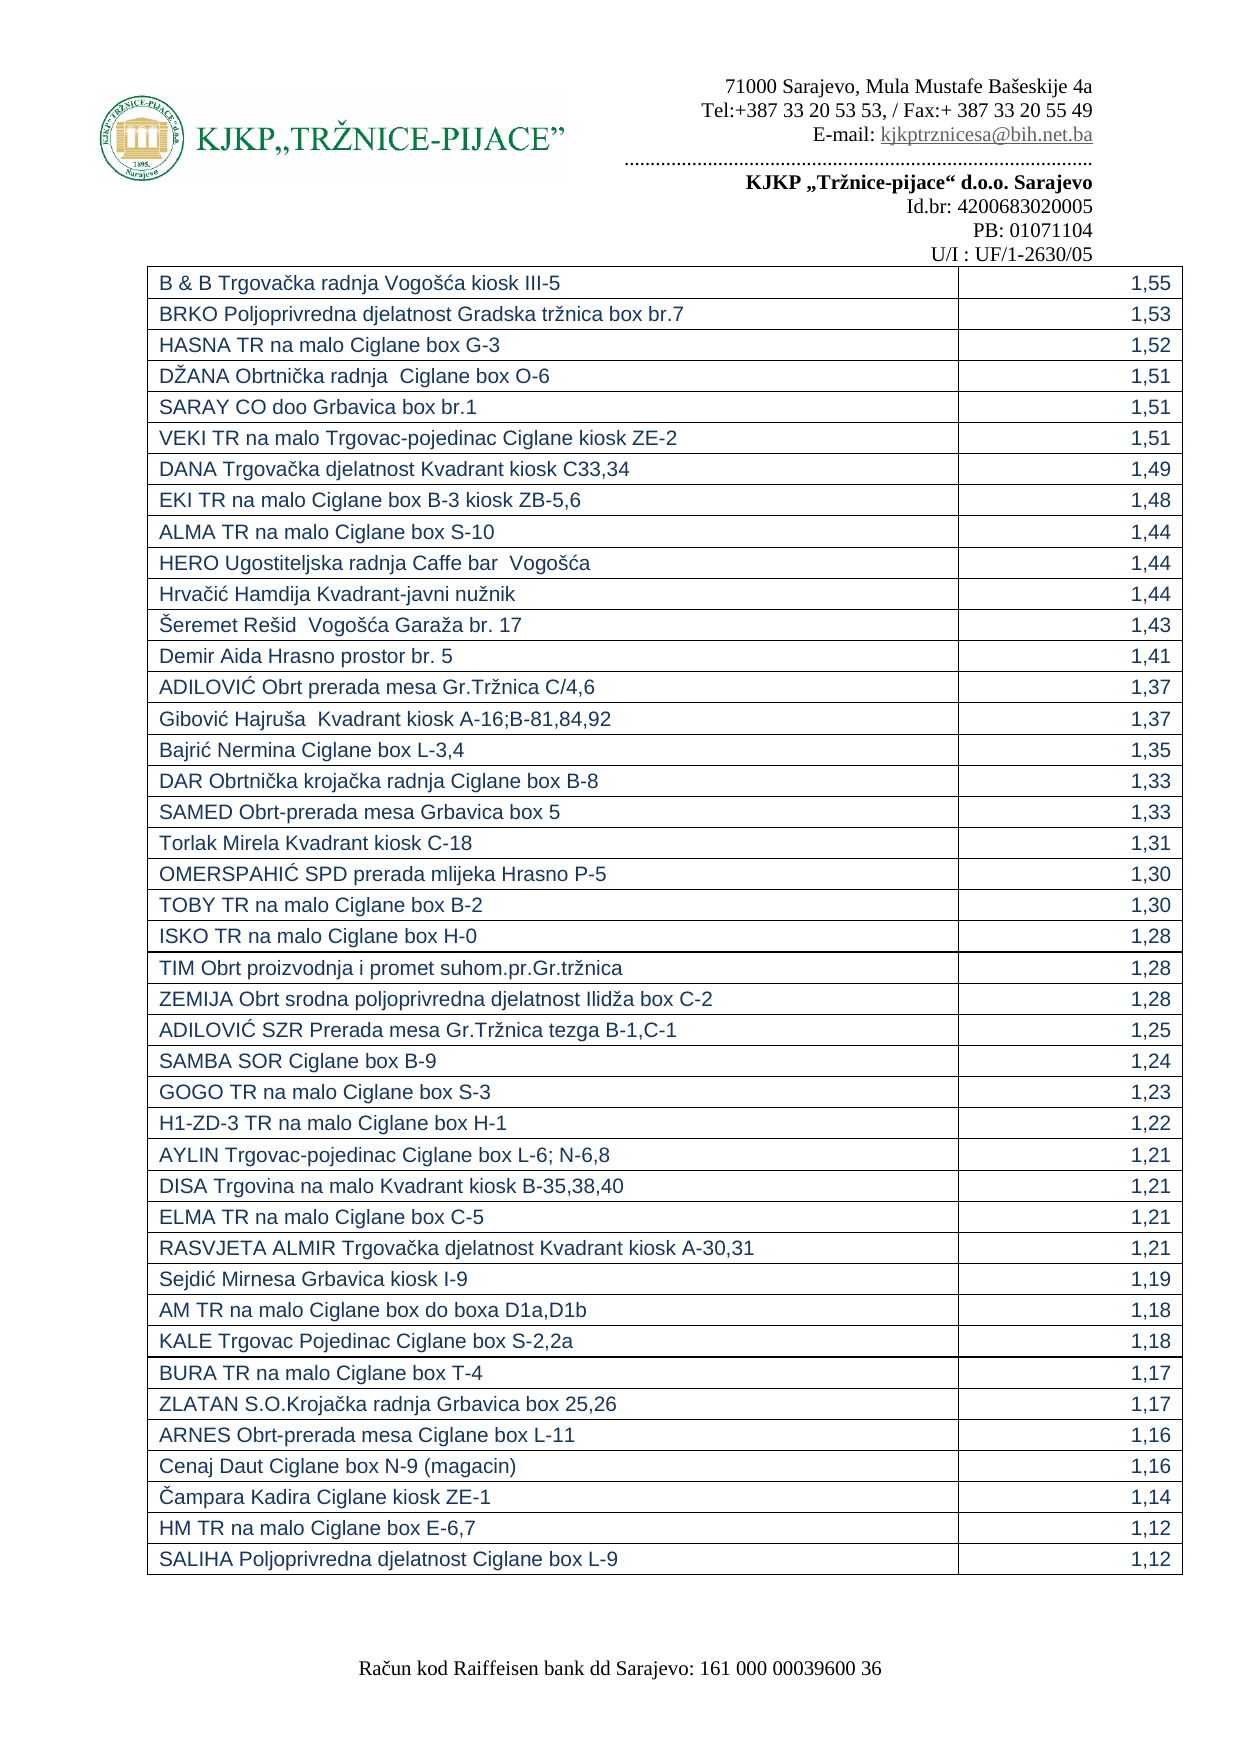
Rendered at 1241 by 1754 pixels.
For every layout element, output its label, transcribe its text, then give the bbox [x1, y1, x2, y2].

table_cell 1,28 [959, 953, 1182, 983]
table_cell 1,25 [959, 1015, 1182, 1045]
table_cell 1,14 [959, 1482, 1182, 1512]
table_cell ADILOVIĆ Obrt prerada mesa Gr.Tržnica C/4,6 [148, 672, 958, 702]
table_cell 1,35 [959, 735, 1182, 764]
table_cell 1,16 [959, 1451, 1182, 1481]
table_cell 1,52 [959, 330, 1182, 360]
table_cell 1,44 [959, 548, 1182, 578]
table_cell ISKO TR na malo Ciglane box H-0 [148, 921, 958, 951]
table_cell Šeremet Rešid Vogošća Garaža br. 17 [148, 610, 958, 640]
table_cell ADILOVIĆ SZR Prerada mesa Gr.Tržnica tezga B-1,C-1 [148, 1015, 958, 1045]
table_cell ARNES Obrt-prerada mesa Ciglane box L-11 [148, 1420, 958, 1450]
table_cell 1,31 [959, 828, 1182, 858]
table_cell B & B Trgovačka radnja Vogošća kiosk III-5 [148, 267, 958, 297]
picture [95, 93, 567, 181]
table_cell 1,17 [959, 1358, 1182, 1387]
table_cell Bajrić Nermina Ciglane box L-3,4 [148, 735, 958, 764]
table_cell 1,33 [959, 766, 1182, 796]
table_cell BURA TR na malo Ciglane box T-4 [148, 1358, 958, 1387]
table_cell HASNA TR na malo Ciglane box G-3 [148, 330, 958, 360]
table_cell HERO Ugostiteljska radnja Caffe bar Vogošća [148, 548, 958, 578]
table_cell 1,18 [959, 1295, 1182, 1325]
table_cell ALMA TR na malo Ciglane box S-10 [148, 516, 958, 547]
table_cell DANA Trgovačka djelatnost Kvadrant kiosk C33,34 [148, 454, 958, 484]
table_cell 1,37 [959, 703, 1182, 733]
table_cell BRKO Poljoprivredna djelatnost Gradska tržnica box br.7 [148, 299, 958, 328]
table_cell ZLATAN S.O.Krojačka radnja Grbavica box 25,26 [148, 1389, 958, 1419]
table_cell GOGO TR na malo Ciglane box S-3 [148, 1077, 958, 1107]
table_cell Gibović Hajruša Kvadrant kiosk A-16;B-81,84,92 [148, 703, 958, 733]
table_cell AM TR na malo Ciglane box do boxa D1a,D1b [148, 1295, 958, 1325]
table_cell RASVJETA ALMIR Trgovačka djelatnost Kvadrant kiosk A-30,31 [148, 1233, 958, 1263]
table_cell DISA Trgovina na malo Kvadrant kiosk B-35,38,40 [148, 1171, 958, 1201]
table_cell Čampara Kadira Ciglane kiosk ZE-1 [148, 1482, 958, 1512]
table_cell 1,51 [959, 423, 1182, 453]
table_cell TIM Obrt proizvodnja i promet suhom.pr.Gr.tržnica [148, 953, 958, 983]
table_cell 1,21 [959, 1202, 1182, 1232]
table_cell 1,21 [959, 1171, 1182, 1201]
table_cell OMERSPAHIĆ SPD prerada mlijeka Hrasno P-5 [148, 859, 958, 889]
table_cell 1,12 [959, 1513, 1182, 1543]
table_cell Sejdić Mirnesa Grbavica kiosk I-9 [148, 1264, 958, 1294]
table_cell 1,19 [959, 1264, 1182, 1294]
table_cell 1,53 [959, 299, 1182, 328]
table_cell 1,55 [959, 267, 1182, 297]
table_cell 1,33 [959, 797, 1182, 827]
table_cell 1,23 [959, 1077, 1182, 1107]
table_cell 1,30 [959, 859, 1182, 889]
table_cell 1,16 [959, 1420, 1182, 1450]
table_cell 1,44 [959, 516, 1182, 547]
table_cell 1,30 [959, 890, 1182, 920]
table_cell ELMA TR na malo Ciglane box C-5 [148, 1202, 958, 1232]
table_cell 1,21 [959, 1139, 1182, 1169]
table_cell KALE Trgovac Pojedinac Ciglane box S-2,2a [148, 1326, 958, 1356]
table_cell 1,51 [959, 392, 1182, 422]
table_cell 1,51 [959, 361, 1182, 391]
table_cell SALIHA Poljoprivredna djelatnost Ciglane box L-9 [148, 1544, 958, 1574]
table_cell 1,24 [959, 1046, 1182, 1076]
table_cell Cenaj Daut Ciglane box N-9 (magacin) [148, 1451, 958, 1481]
table_cell VEKI TR na malo Trgovac-pojedinac Ciglane kiosk ZE-2 [148, 423, 958, 453]
table_cell 1,41 [959, 641, 1182, 671]
table_cell EKI TR na malo Ciglane box B-3 kiosk ZB-5,6 [148, 485, 958, 515]
table_cell AYLIN Trgovac-pojedinac Ciglane box L-6; N-6,8 [148, 1139, 958, 1169]
table_cell 1,43 [959, 610, 1182, 640]
table_cell 1,28 [959, 984, 1182, 1014]
table_cell TOBY TR na malo Ciglane box B-2 [148, 890, 958, 920]
table_cell Torlak Mirela Kvadrant kiosk C-18 [148, 828, 958, 858]
table_cell SARAY CO doo Grbavica box br.1 [148, 392, 958, 422]
table_cell 1,22 [959, 1108, 1182, 1138]
table_cell Demir Aida Hrasno prostor br. 5 [148, 641, 958, 671]
table_cell 1,37 [959, 672, 1182, 702]
table_cell ZEMIJA Obrt srodna poljoprivredna djelatnost Ilidža box C-2 [148, 984, 958, 1014]
table_cell HM TR na malo Ciglane box E-6,7 [148, 1513, 958, 1543]
table_cell 1,18 [959, 1326, 1182, 1356]
table_cell Hrvačić Hamdija Kvadrant-javni nužnik [148, 579, 958, 609]
table_cell 1,49 [959, 454, 1182, 484]
table_cell 1,17 [959, 1389, 1182, 1419]
table_cell 1,28 [959, 921, 1182, 951]
table_cell 1,21 [959, 1233, 1182, 1263]
table_cell DŽANA Obrtnička radnja Ciglane box O-6 [148, 361, 958, 391]
table_cell 1,48 [959, 485, 1182, 515]
table_cell SAMBA SOR Ciglane box B-9 [148, 1046, 958, 1076]
table_cell SAMED Obrt-prerada mesa Grbavica box 5 [148, 797, 958, 827]
table_cell 1,44 [959, 579, 1182, 609]
table_cell DAR Obrtnička krojačka radnja Ciglane box B-8 [148, 766, 958, 796]
table_cell 1,12 [959, 1544, 1182, 1574]
table_cell H1-ZD-3 TR na malo Ciglane box H-1 [148, 1108, 958, 1138]
